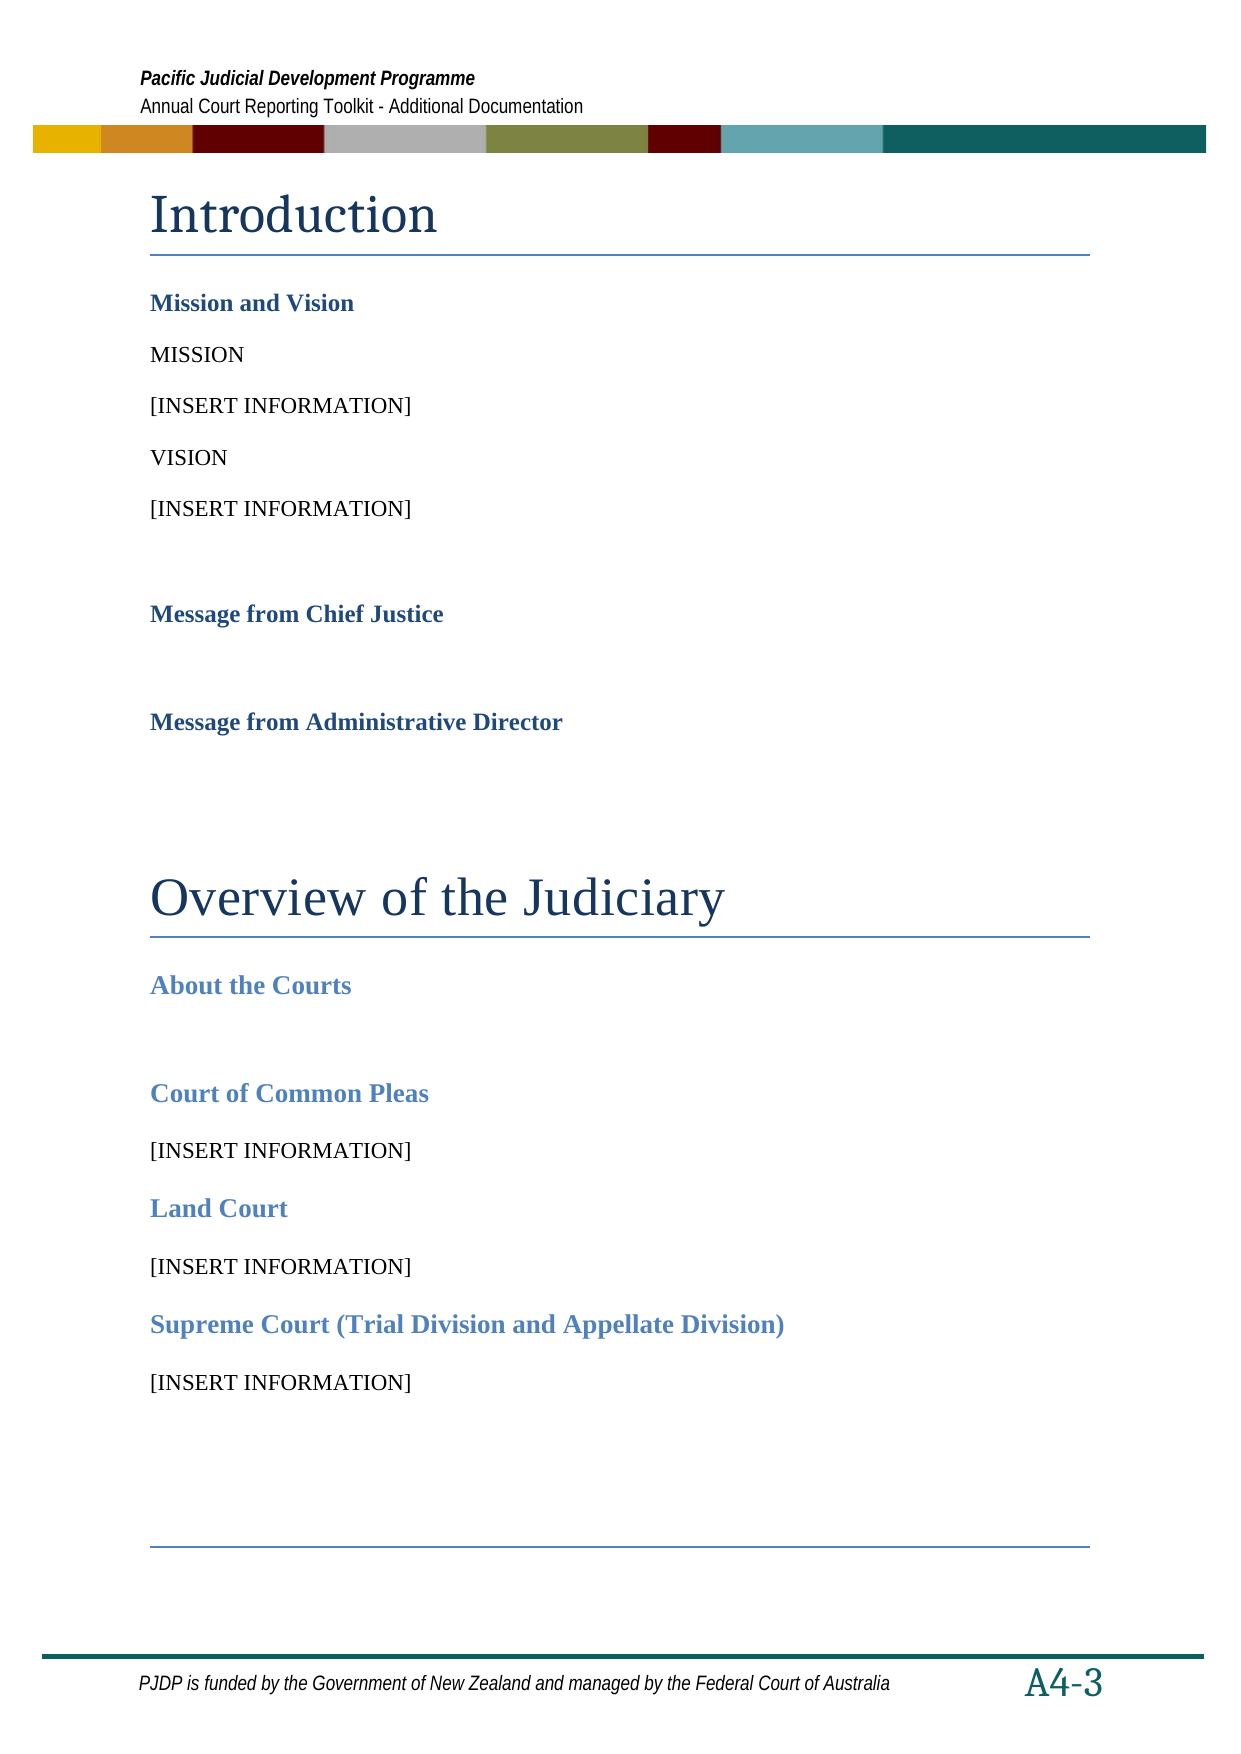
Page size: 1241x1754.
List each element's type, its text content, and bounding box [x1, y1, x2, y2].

text MISSION [150, 341, 1090, 368]
text About the Courts [150, 969, 1090, 1000]
text Court of Common Pleas [150, 1077, 1090, 1108]
picture [33, 125, 1207, 153]
text Message from Chief Justice [150, 599, 1090, 628]
text Land Court [150, 1193, 1090, 1224]
text Mission and Vision [150, 288, 1090, 316]
text VISION [150, 443, 1090, 470]
title Overview of the Judiciary [150, 865, 1090, 936]
text [INSERT INFORMATION] [150, 494, 1090, 521]
text [INSERT INFORMATION] [150, 1253, 1090, 1280]
text [INSERT INFORMATION] [150, 1369, 1090, 1396]
text Supreme Court (Trial Division and Appellate Division) [150, 1308, 1090, 1340]
title Introduction [150, 184, 1090, 254]
text Message from Administrative Director [150, 707, 1090, 736]
text [INSERT INFORMATION] [150, 1137, 1090, 1164]
text [INSERT INFORMATION] [150, 392, 1090, 419]
